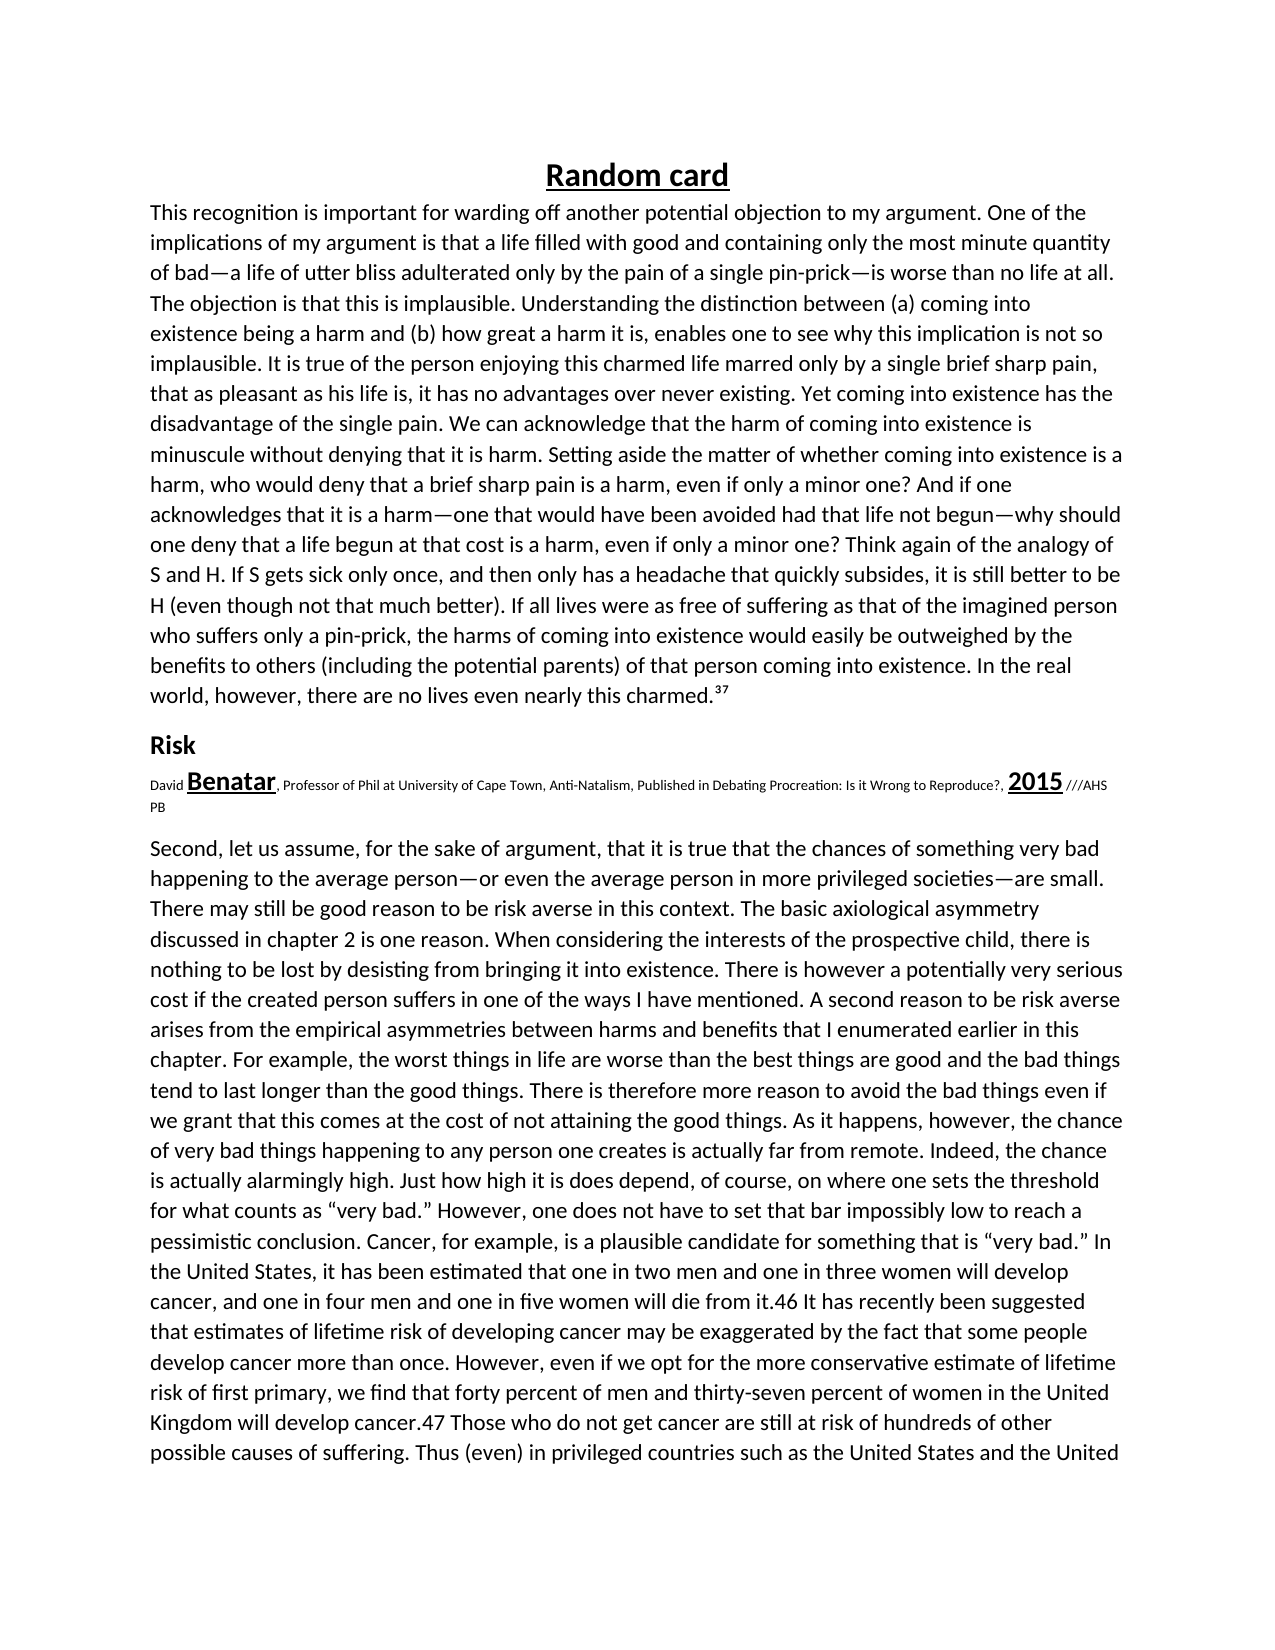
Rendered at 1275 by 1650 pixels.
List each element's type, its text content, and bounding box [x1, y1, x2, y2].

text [150, 834, 1125, 1466]
text David Benatar, Professor of Phil at University of Cape Town, Anti-Natalism, Published in Debating Procreation: Is it Wrong to Reproduce?, 2015 ///AHS PB [150, 764, 1125, 816]
text This recognition is important for warding off another potential objection to my argument. One of the implications of my argument is that a life filled with good and containing only the most minute quantity of bad—a life of utter bliss adulterated only by the pain of a single pin-prick—is worse than no life at all. The objection is that this is implausible. Understanding the distinction between (a) coming into existence being a harm and (b) how great a harm it is, enables one to see why this implication is not so implausible. It is true of the person enjoying this charmed life marred only by a single brief sharp pain, that as pleasant as his life is, it has no advantages over never existing. Yet coming into existence has the disadvantage of the single pain. We can acknowledge that the harm of coming into existence is minuscule without denying that it is harm. Setting aside the matter of whether coming into existence is a harm, who would deny that a brief sharp pain is a harm, even if only a minor one? And if one acknowledges that it is a harm—one that would have been avoided had that life not begun—why should one deny that a life begun at that cost is a harm, even if only a minor one? Think again of the analogy of S and H. If S gets sick only once, and then only has a headache that quickly subsides, it is still better to be H (even though not that much better). If all lives were as free of suffering as that of the imagined person who suffers only a pin-prick, the harms of coming into existence would easily be outweighed by the benefits to others (including the potential parents) of that person coming into existence. In the real world, however, there are no lives even nearly this charmed.³⁷ [150, 198, 1125, 709]
subtitle Random card [150, 154, 1125, 195]
subtitle Risk [150, 728, 1125, 761]
